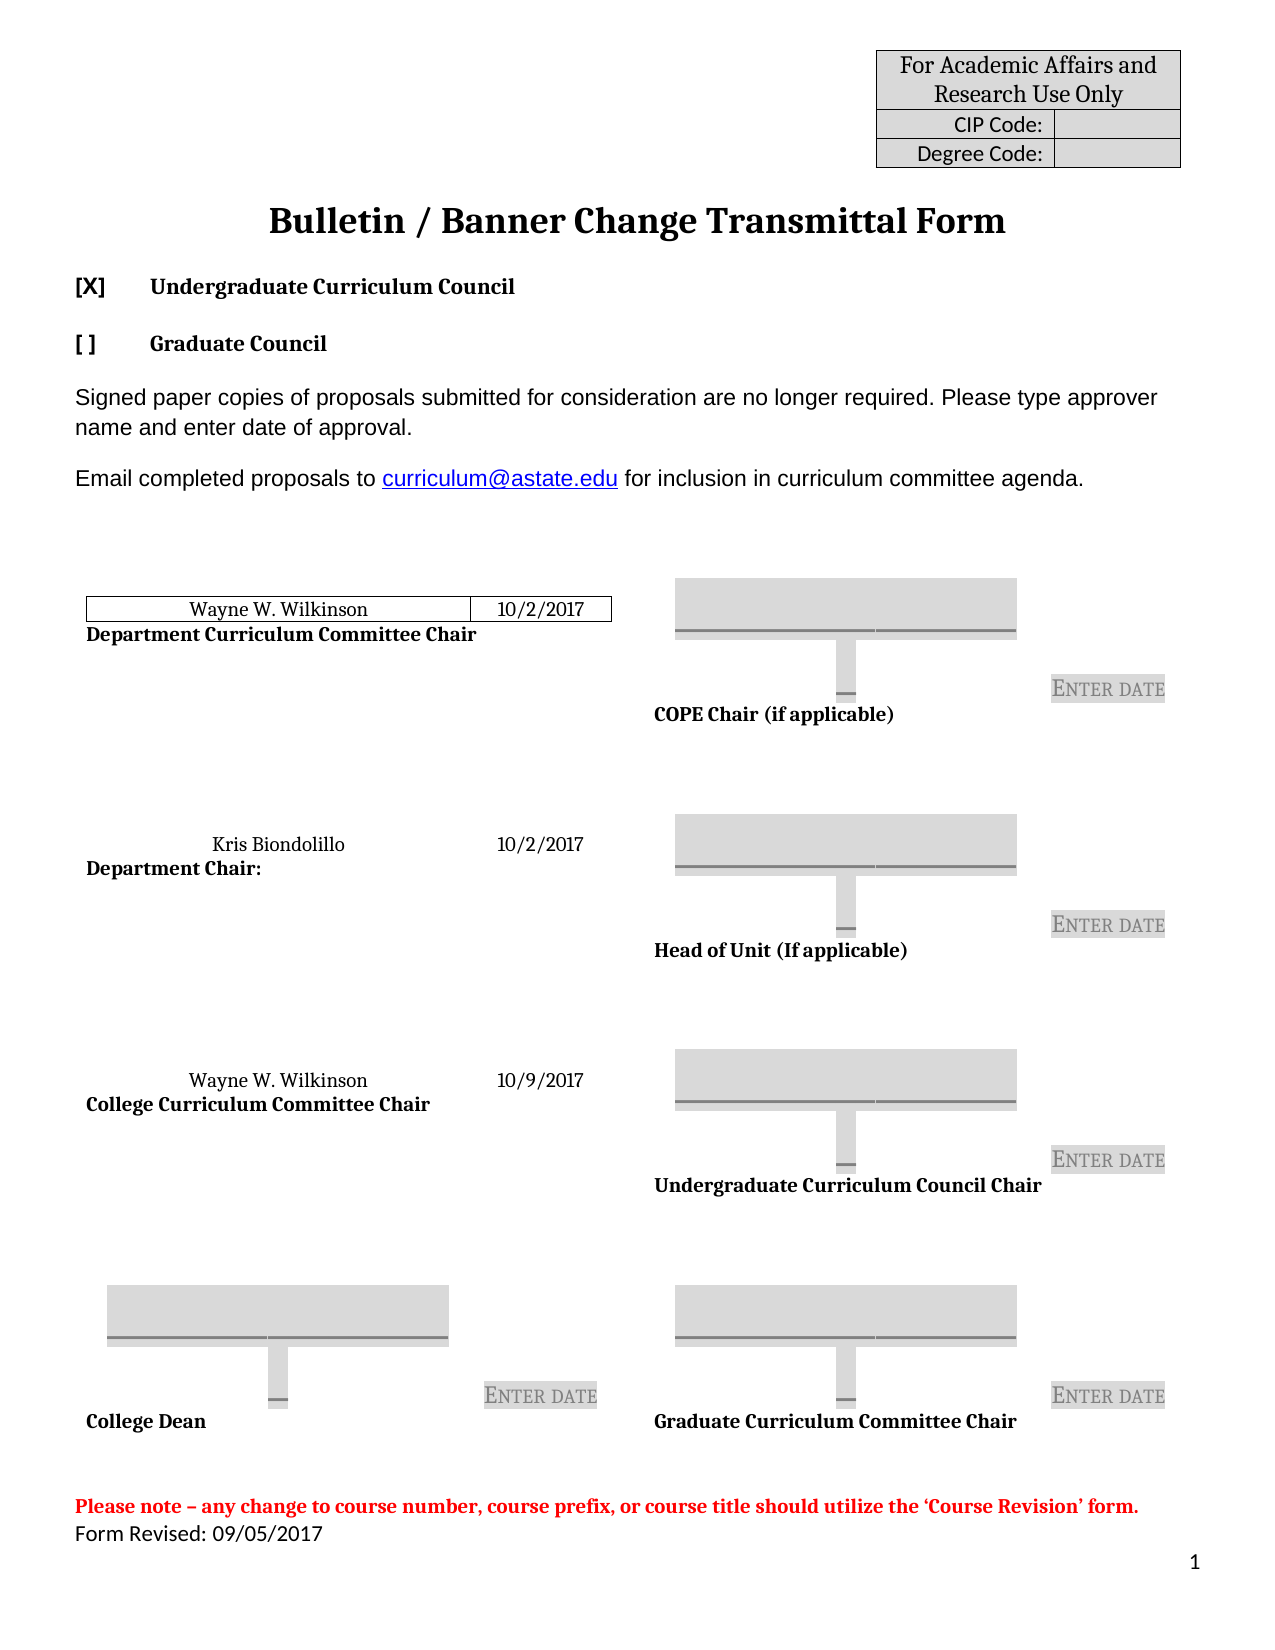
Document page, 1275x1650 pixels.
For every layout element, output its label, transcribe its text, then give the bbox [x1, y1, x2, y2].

table_cell Graduate Curriculum Committee Chair [643, 1223, 1211, 1458]
table_cell CIP Code: [877, 110, 1054, 138]
table_cell Department Chair: [75, 751, 643, 987]
text Email completed proposals to curriculum@astate.edu for inclusion in curriculum committee agenda. [75, 465, 1200, 491]
table_cell Undergraduate Curriculum Council Chair [643, 987, 1211, 1222]
table_cell [1055, 110, 1180, 138]
text [X] Undergraduate Curriculum Council [75, 270, 1200, 301]
table_header For Academic Affairs and Research Use Only [877, 51, 1180, 109]
table_header COPE Chair (if applicable) [643, 516, 1211, 751]
table_cell Degree Code: [877, 139, 1054, 167]
text Bulletin / Banner Change Transmittal Form [75, 199, 1200, 243]
table_header Department Curriculum Committee Chair [75, 516, 643, 751]
text [ ] Graduate Council [75, 327, 1200, 358]
table_cell College Curriculum Committee Chair [75, 987, 643, 1222]
table_cell [1055, 139, 1180, 167]
table_cell College Dean [75, 1223, 643, 1458]
text Signed paper copies of proposals submitted for consideration are no longer required. Please type approver name and enter date of approval. [75, 383, 1200, 440]
table_cell Head of Unit (If applicable) [643, 751, 1211, 987]
